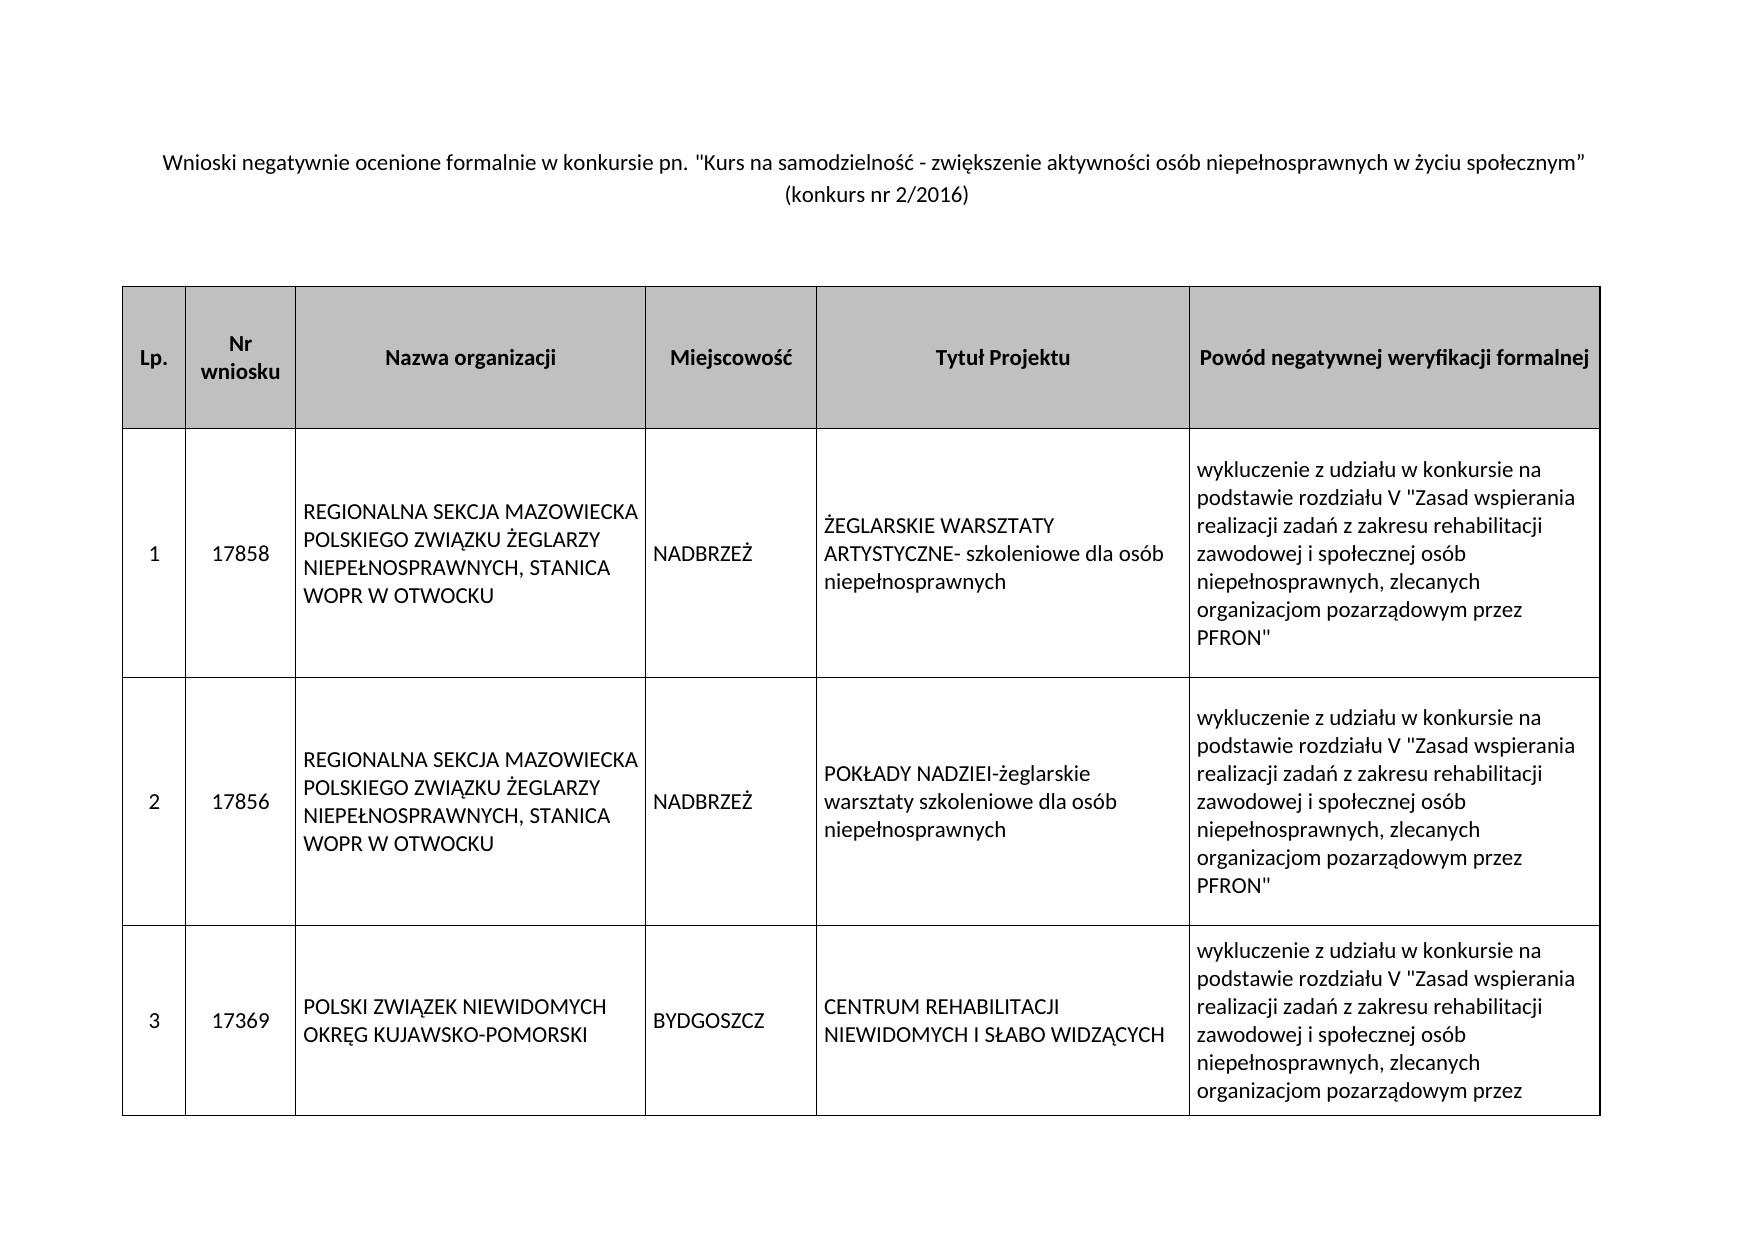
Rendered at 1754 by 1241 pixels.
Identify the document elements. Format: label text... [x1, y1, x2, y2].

table_cell POKŁADY NADZIEI-żeglarskie warsztaty szkoleniowe dla osób niepełnosprawnych [817, 678, 1189, 925]
table_header Powód negatywnej weryfikacji formalnej [1190, 287, 1599, 428]
table_cell 3 [123, 926, 185, 1115]
table_cell NADBRZEŻ [646, 678, 816, 925]
table_cell 1 [123, 429, 185, 677]
table_header Tytuł Projektu [817, 287, 1189, 428]
table_cell REGIONALNA SEKCJA MAZOWIECKA POLSKIEGO ZWIĄZKU ŻEGLARZY NIEPEŁNOSPRAWNYCH, STANICA WOPR W OTWOCKU [296, 678, 645, 925]
table_cell 17858 [186, 429, 295, 677]
text Wnioski negatywnie ocenione formalnie w konkursie pn. "Kurs na samodzielność - zwiększenie aktywności osób niepełnosprawnych w życiu społecznym” (konkurs nr 2/2016) [124, 148, 1630, 208]
table_header Lp. [123, 287, 185, 428]
table_cell 2 [123, 678, 185, 925]
table_header Nr wniosku [186, 287, 295, 428]
table_cell REGIONALNA SEKCJA MAZOWIECKA POLSKIEGO ZWIĄZKU ŻEGLARZY NIEPEŁNOSPRAWNYCH, STANICA WOPR W OTWOCKU [296, 429, 645, 677]
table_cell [296, 926, 645, 1115]
table_cell ŻEGLARSKIE WARSZTATY ARTYSTYCZNE- szkoleniowe dla osób niepełnosprawnych [817, 429, 1189, 677]
table_cell 17856 [186, 678, 295, 925]
table_cell NADBRZEŻ [646, 429, 816, 677]
table_header Miejscowość [646, 287, 816, 428]
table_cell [1190, 926, 1599, 1115]
table_cell 17369 [186, 926, 295, 1115]
table_header Nazwa organizacji [296, 287, 645, 428]
table_cell BYDGOSZCZ [646, 926, 816, 1115]
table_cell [817, 926, 1189, 1115]
